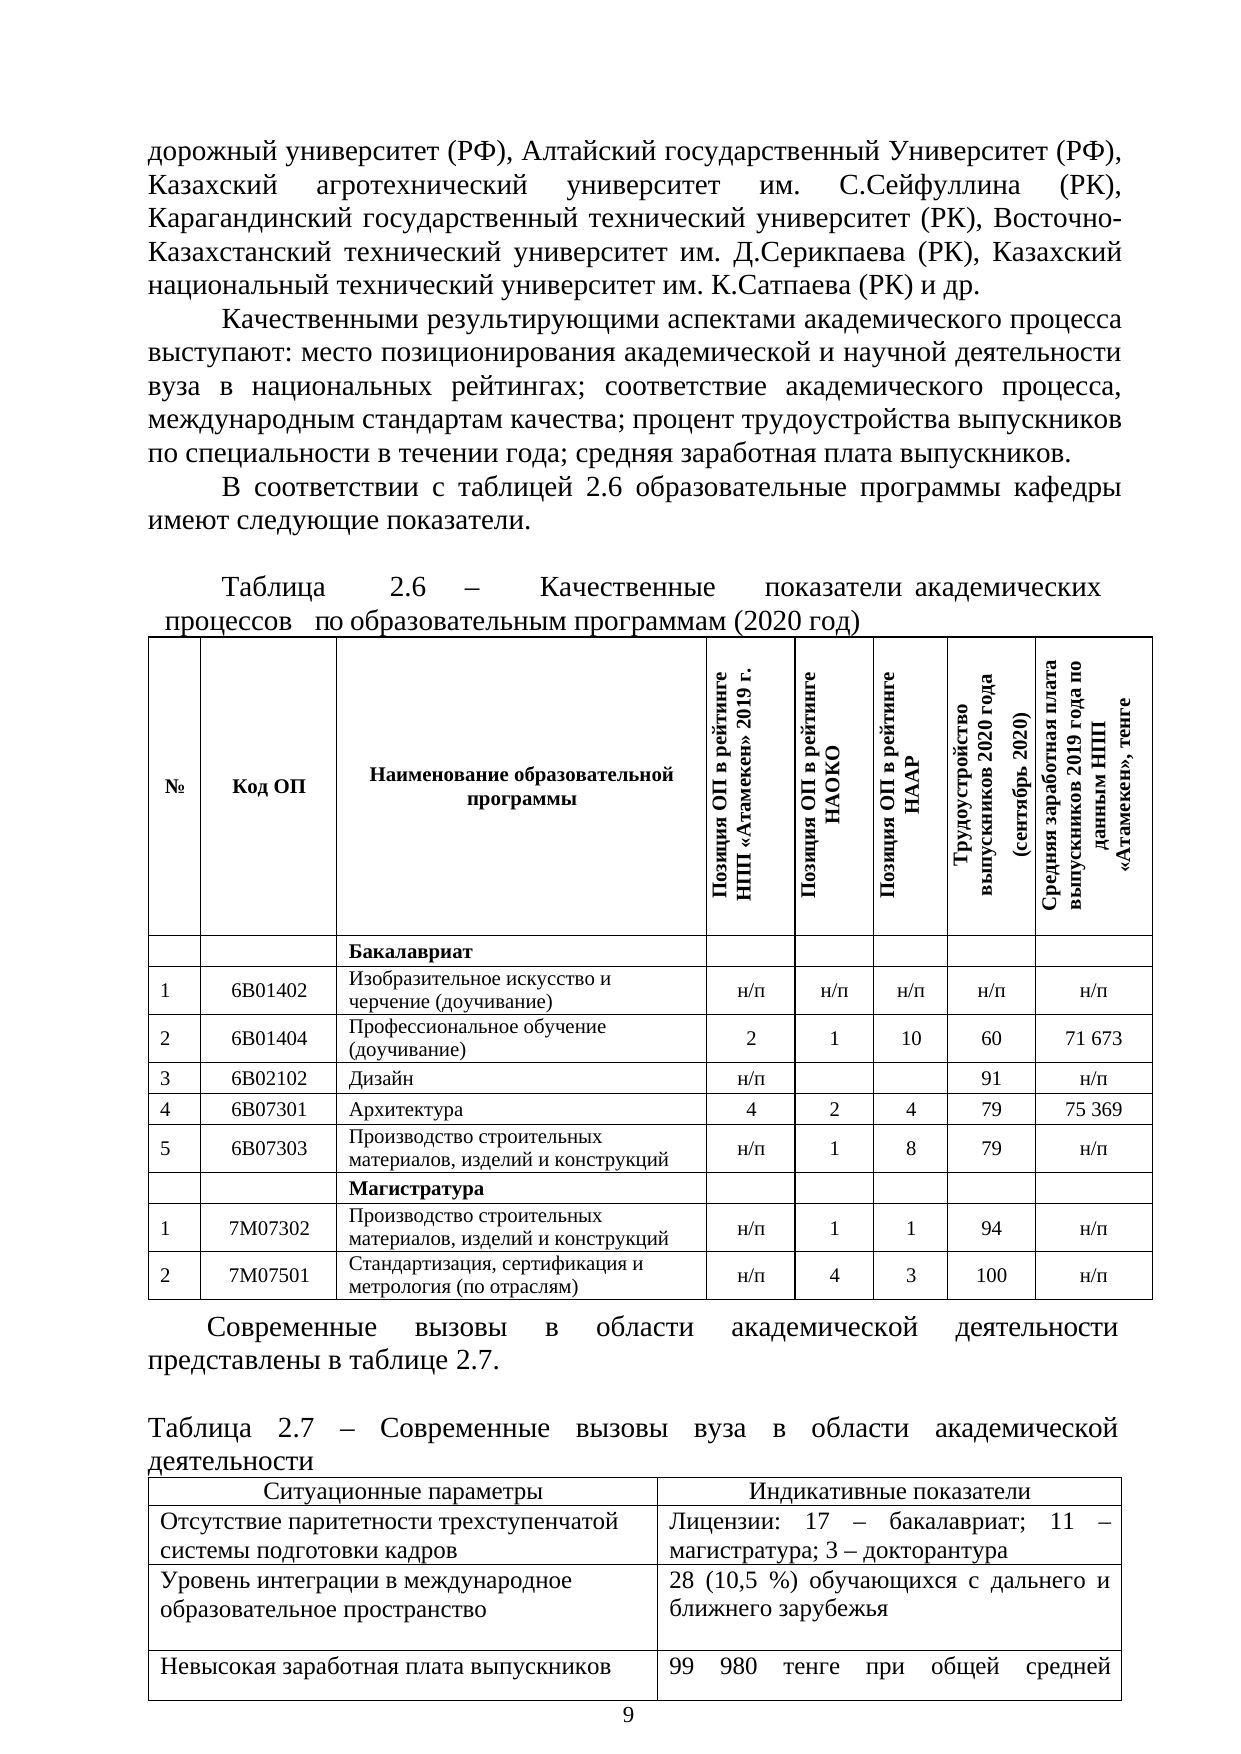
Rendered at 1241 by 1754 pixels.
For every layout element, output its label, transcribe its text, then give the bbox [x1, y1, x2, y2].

table_cell 75 369 [1036, 1094, 1152, 1124]
table_cell 3 [149, 1063, 200, 1093]
table_cell [796, 936, 873, 966]
table_cell Отсутствие паритетности трехступенчатой системы подготовки кадров [149, 1506, 657, 1564]
table_cell Дизайн [337, 1063, 706, 1093]
table_cell 5 [149, 1125, 200, 1172]
table_cell 6В07303 [201, 1125, 336, 1172]
table_cell [201, 1173, 336, 1203]
table_cell [874, 1063, 947, 1093]
text В соответствии с таблицей 2.6 образовательные программы кафедры имеют следующие показатели. [148, 469, 1122, 536]
table_cell [1036, 1173, 1152, 1203]
table_cell 2 [149, 1015, 200, 1062]
table_cell 3 [874, 1252, 947, 1299]
text Таблица 2.6 – Качественные показатели академических процессов по образовательным программам (2020 год) [148, 569, 1122, 636]
table_cell 4 [874, 1094, 947, 1124]
text Таблица 2.7 – Современные вызовы вуза в области академической деятельности [148, 1410, 1122, 1477]
table_cell 6В07301 [201, 1094, 336, 1124]
table_header Позиция ОП в рейтинге НПП «Атамекен» 2019 г. [707, 638, 794, 935]
table_cell н/п [1036, 1252, 1152, 1299]
table_cell [707, 1173, 794, 1203]
table_header Позиция ОП в рейтинге НААР [874, 638, 947, 935]
table_header Индикативные показатели [658, 1478, 1121, 1505]
table_cell н/п [1036, 1063, 1152, 1093]
table_cell н/п [874, 967, 947, 1014]
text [148, 133, 1123, 301]
table_cell 2 [707, 1015, 794, 1062]
table_cell [874, 1173, 947, 1203]
table_cell 1 [874, 1204, 947, 1251]
table_cell 100 [948, 1252, 1035, 1299]
table_header Средняя заработная плата выпускников 2019 года по данным НПП «Атамекен», тенге [1036, 638, 1152, 935]
table_cell 4 [149, 1094, 200, 1124]
table_cell н/п [948, 967, 1035, 1014]
table_cell 28 (10,5 %) обучающихся с дальнего и ближнего зарубежья [658, 1565, 1121, 1650]
table_cell Изобразительное искусство и черчение (доучивание) [337, 967, 706, 1014]
table_cell 6В01402 [201, 967, 336, 1014]
text Современные вызовы в области академической деятельности представлены в таблице 2.7. [148, 1309, 1122, 1376]
table_cell н/п [707, 1252, 794, 1299]
table_cell [796, 1173, 873, 1203]
table_cell [874, 936, 947, 966]
table_cell 79 [948, 1125, 1035, 1172]
table_cell 2 [149, 1252, 200, 1299]
table_cell н/п [707, 1125, 794, 1172]
table_cell Лицензии: 17 – бакалавриат; 11 – магистратура; 3 – докторантура [658, 1506, 1121, 1564]
table_cell 1 [149, 1204, 200, 1251]
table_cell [149, 1651, 657, 1700]
table_cell 8 [874, 1125, 947, 1172]
table_cell [948, 1173, 1035, 1203]
table_header Трудоустройство выпускников 2020 года (сентябрь 2020) [948, 638, 1035, 935]
table_cell Архитектура [337, 1094, 706, 1124]
table_header Позиция ОП в рейтинге НАОКО [796, 638, 873, 935]
table_cell 7М07302 [201, 1204, 336, 1251]
table_cell 2 [796, 1094, 873, 1124]
table_cell 91 [948, 1063, 1035, 1093]
table_cell 6В01404 [201, 1015, 336, 1062]
table_cell Профессиональное обучение (доучивание) [337, 1015, 706, 1062]
table_cell 1 [149, 967, 200, 1014]
table_cell н/п [707, 1204, 794, 1251]
table_cell 94 [948, 1204, 1035, 1251]
table_cell 4 [707, 1094, 794, 1124]
table_cell 10 [874, 1015, 947, 1062]
table_cell Стандартизация, сертификация и метрология (по отраслям) [337, 1252, 706, 1299]
table_cell Бакалавриат [337, 936, 706, 966]
table_cell [201, 936, 336, 966]
table_cell н/п [1036, 1204, 1152, 1251]
table_cell Производство строительных материалов, изделий и конструкций [337, 1204, 706, 1251]
table_header Ситуационные параметры [149, 1478, 657, 1505]
table_cell [1036, 936, 1152, 966]
table_cell [707, 936, 794, 966]
text Качественными результирующими аспектами академического процесса выступают: место позиционирования академической и научной деятельности вуза в национальных рейтингах; соответствие академического процесса, международным стандартам качества; процент трудоустройства выпускников по специальности в течении года; средняя заработная плата выпускников. [148, 301, 1122, 469]
table_cell 7М07501 [201, 1252, 336, 1299]
table_cell Уровень интеграции в международное образовательное пространство [149, 1565, 657, 1650]
table_cell 60 [948, 1015, 1035, 1062]
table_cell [658, 1651, 1121, 1700]
table_header Код ОП [201, 638, 336, 935]
table_cell [149, 1173, 200, 1203]
table_cell н/п [707, 1063, 794, 1093]
table_cell 1 [796, 1015, 873, 1062]
table_header № [149, 638, 200, 935]
table_cell Производство строительных материалов, изделий и конструкций [337, 1125, 706, 1172]
table_cell н/п [796, 967, 873, 1014]
table_cell 1 [796, 1125, 873, 1172]
table_cell 4 [796, 1252, 873, 1299]
table_cell [149, 936, 200, 966]
table_cell [948, 936, 1035, 966]
table_cell [796, 1063, 873, 1093]
table_cell 1 [796, 1204, 873, 1251]
table_cell н/п [707, 967, 794, 1014]
table_cell 79 [948, 1094, 1035, 1124]
table_header Наименование образовательной программы [337, 638, 706, 935]
table_cell н/п [1036, 1125, 1152, 1172]
table_cell 6В02102 [201, 1063, 336, 1093]
table_cell н/п [1036, 967, 1152, 1014]
table_cell Магистратура [337, 1173, 706, 1203]
table_cell 71 673 [1036, 1015, 1152, 1062]
